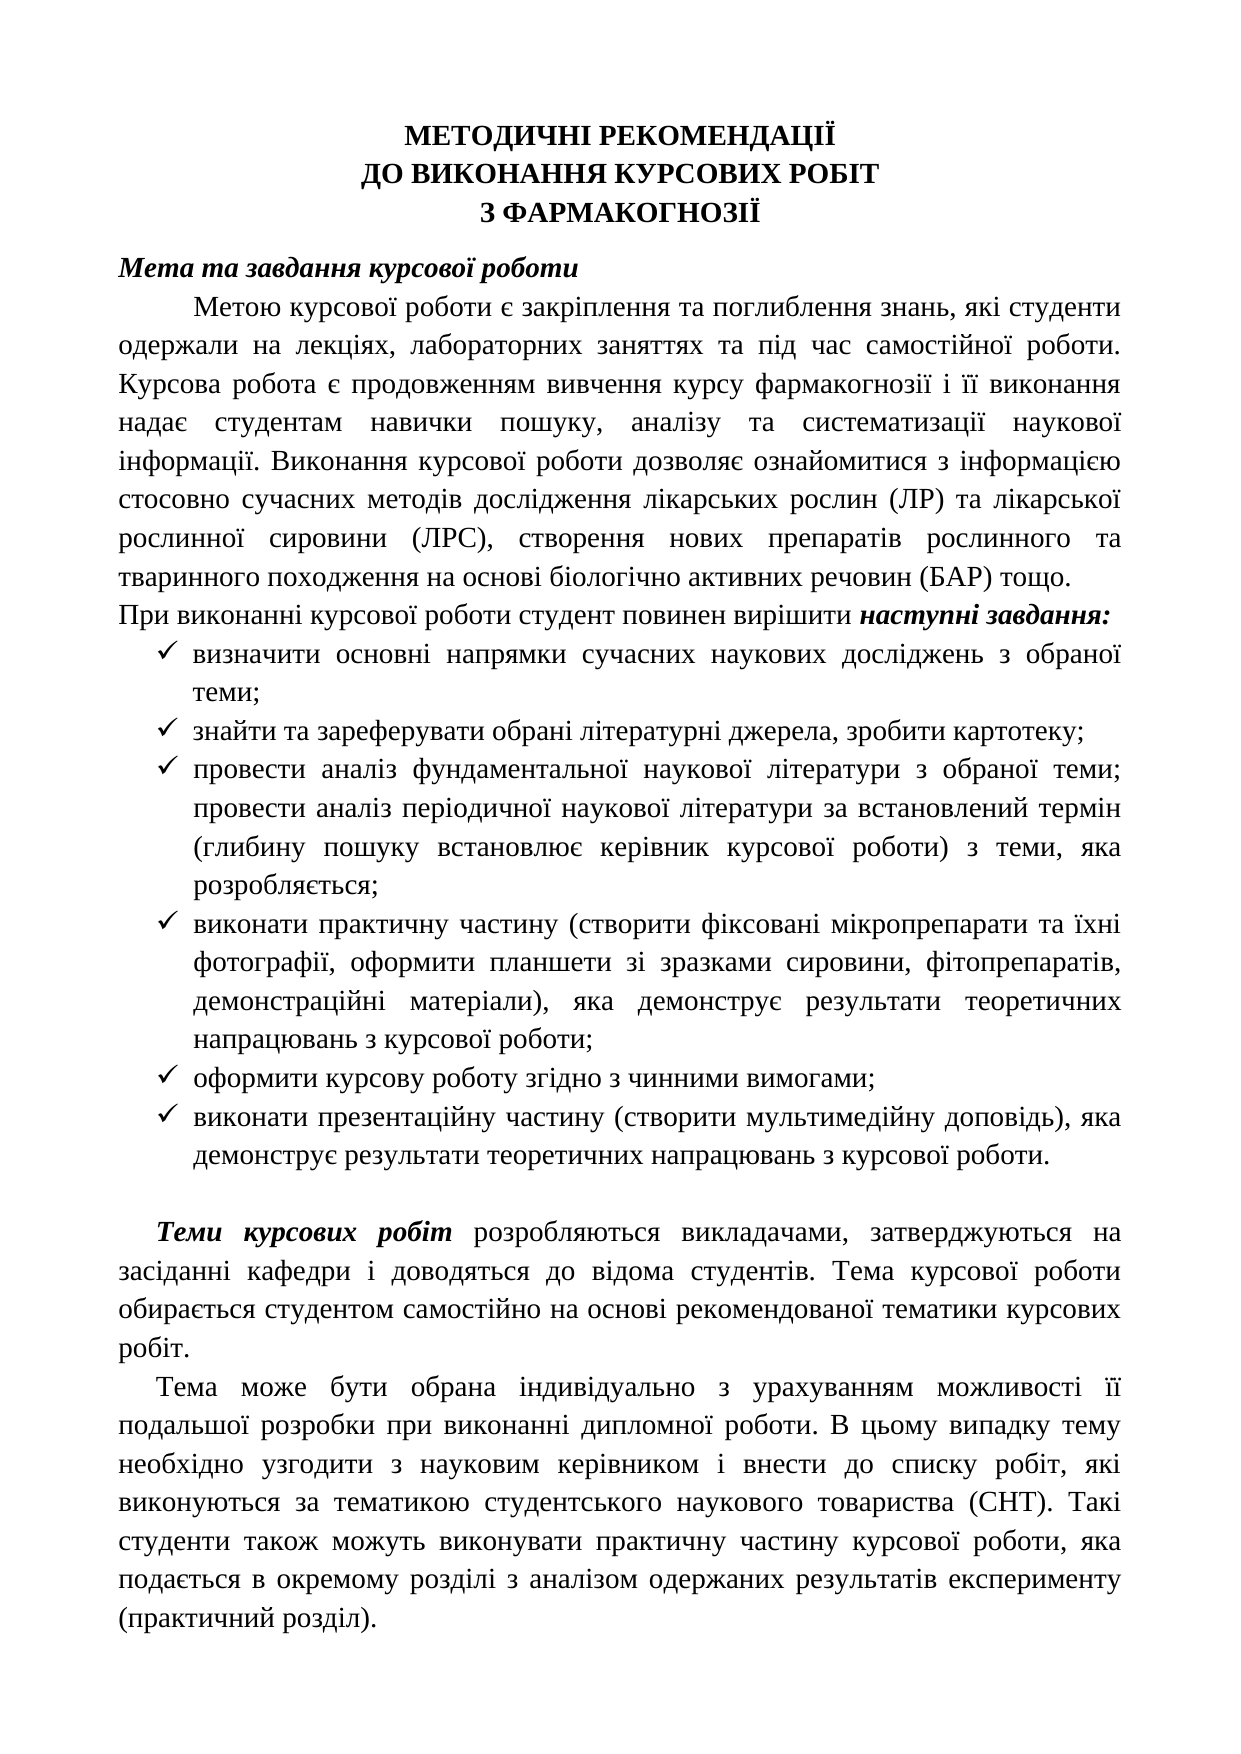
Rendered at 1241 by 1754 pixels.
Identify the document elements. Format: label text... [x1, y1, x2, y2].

text З ФАРМАКОГНОЗІЇ [118, 195, 1122, 229]
text Метою курсової роботи є закріплення та поглиблення знань, які студенти одержали на лекціях, лабораторних заняттях та під час самостійної роботи. Курсова робота є продовженням вивчення курсу фармакогнозії і її виконання надає студентам навички пошуку, аналізу та систематизації наукової інформації. Виконання курсової роботи дозволяє ознайомитися з інформацією стосовно сучасних методів дослідження лікарських рослин (ЛР) та лікарської рослинної сировини (ЛРС), створення нових препаратів рослинного та тваринного походження на основі біологічно активних речовин (БАР) тощо. [118, 289, 1122, 592]
list виконати практичну частину (створити фіксовані мікропрепарати та їхні фотографії, оформити планшети зі зразками сировини, фітопрепаратів, демонстраційні матеріали), яка демонструє результати теоретичних напрацювань з курсової роботи; [156, 906, 1122, 1055]
text Тема може бути обрана індивідуально з урахуванням можливості її подальшої розробки при виконанні дипломної роботи. В цьому випадку тему необхідно узгодити з науковим керівником і внести до списку робіт, які виконуються за тематикою студентського наукового товариства (СНТ). Такі студенти також можуть виконувати практичну частину курсової роботи, яка подається в окремому розділі з аналізом одержаних результатів експерименту (практичний розділ). [118, 1369, 1122, 1633]
list знайти та зареферувати обрані літературні джерела, зробити картотеку; [155, 713, 1122, 747]
list визначити основні напрямки сучасних наукових досліджень з обраної теми; [155, 636, 1122, 708]
text Теми курсових робіт розробляються викладачами, затверджуються на засіданні кафедри і доводяться до відома студентів. Тема курсової роботи обирається студентом самостійно на основі рекомендованої тематики курсових робіт. [118, 1214, 1122, 1364]
text Мета та завдання курсової роботи [118, 250, 1122, 284]
text ДО ВИКОНАННЯ КУРСОВИХ РОБІТ [118, 157, 1122, 190]
list виконати презентаційну частину (створити мультимедійну доповідь), яка демонструє результати теоретичних напрацювань з курсової роботи. [156, 1099, 1122, 1171]
list провести аналіз фундаментальної наукової літератури з обраної теми; провести аналіз періодичної наукової літератури за встановлений термін (глибину пошуку встановлює керівник курсової роботи) з теми, яка розробляється; [156, 752, 1122, 901]
text МЕТОДИЧНІ РЕКОМЕНДАЦІЇ [118, 118, 1122, 152]
text При виконанні курсової роботи студент повинен вирішити наступні завдання: [118, 597, 1122, 631]
list оформити курсову роботу згідно з чинними вимогами; [156, 1060, 1122, 1094]
